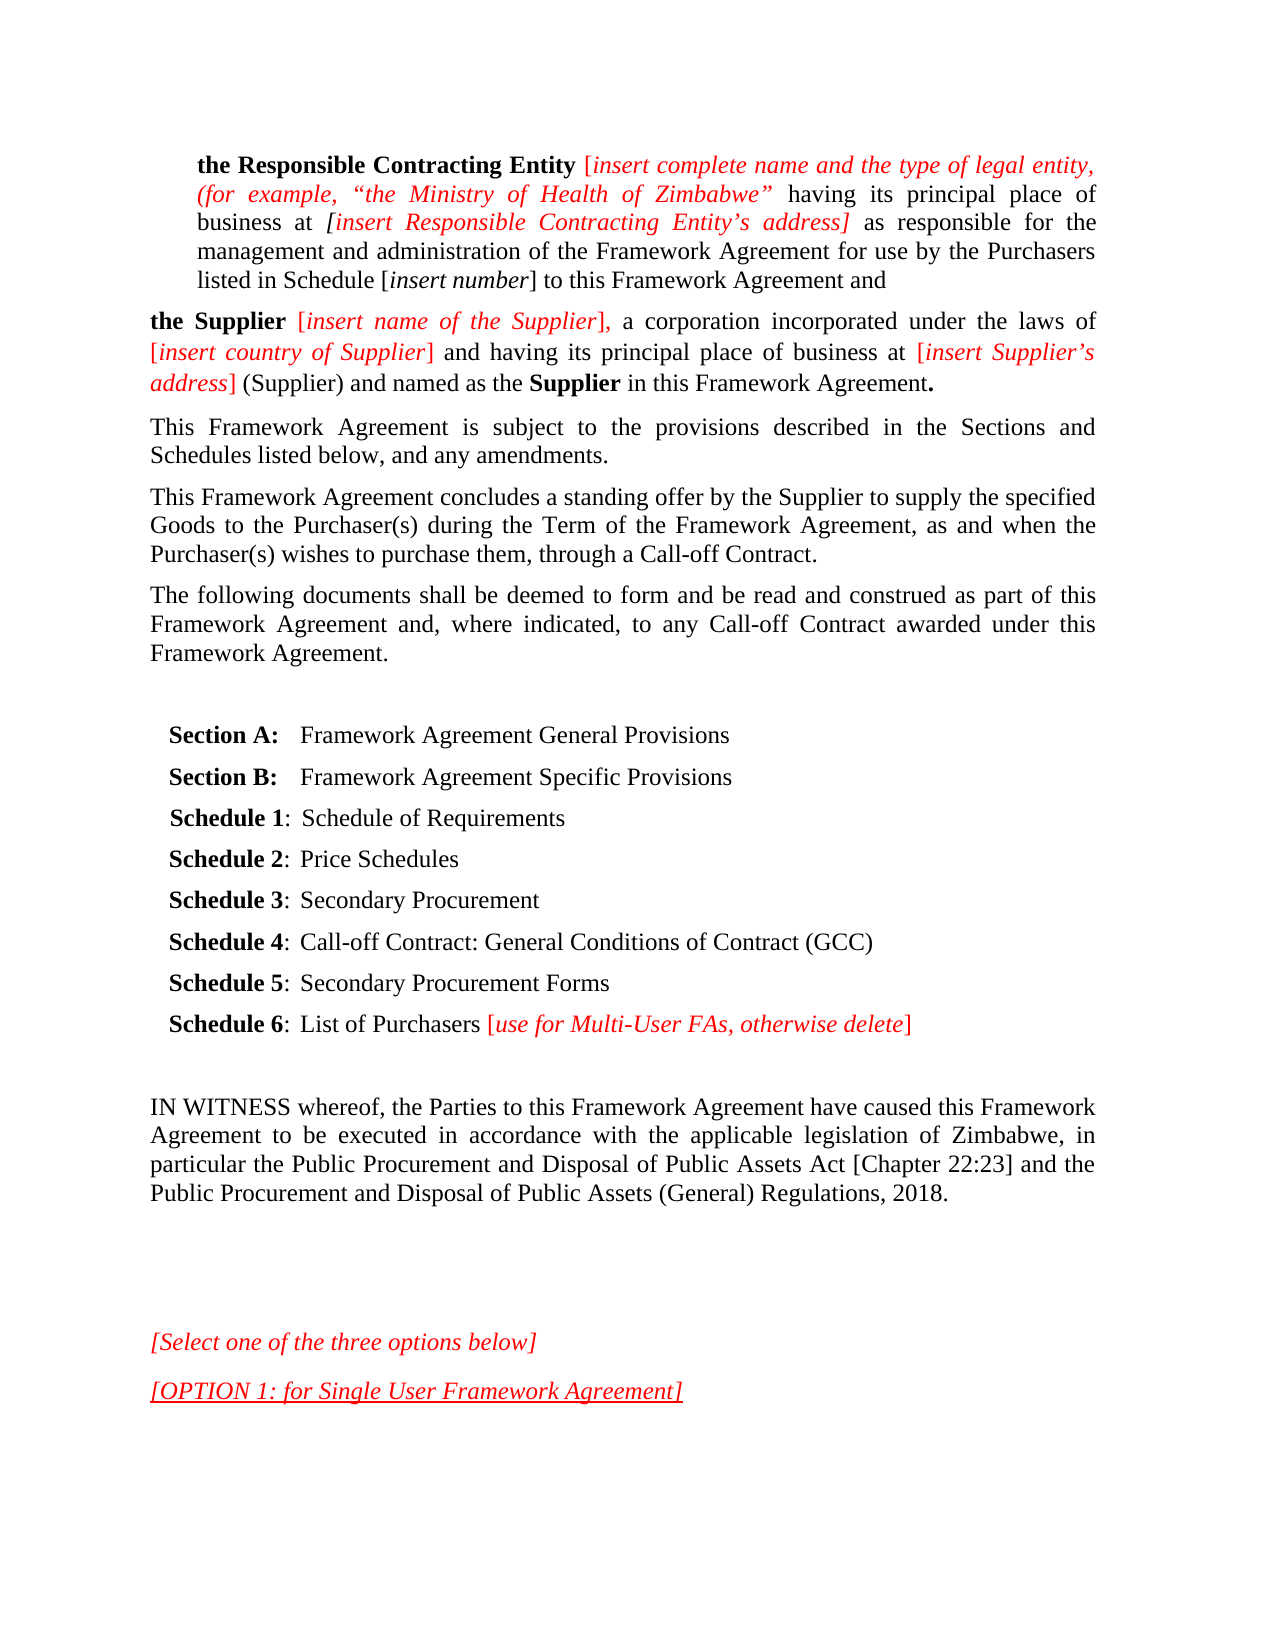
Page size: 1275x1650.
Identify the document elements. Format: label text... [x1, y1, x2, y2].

text Schedule 5: Secondary Procurement Forms [169, 968, 1097, 997]
text the Responsible Contracting Entity [insert complete name and the type of legal entity, (for example, “the Ministry of Health of Zimbabwe” having its principal place of business at [insert Responsible Contracting Entity’s address] as responsible for the management and administration of the Framework Agreement for use by the Purchasers listed in Schedule [insert number] to this Framework Agreement and [197, 150, 1097, 294]
text Schedule 2: Price Schedules [169, 844, 1097, 873]
text Schedule 4: Call-off Contract: General Conditions of Contract (GCC) [169, 927, 1097, 956]
text IN WITNESS whereof, the Parties to this Framework Agreement have caused this Framework Agreement to be executed in accordance with the applicable legislation of Zimbabwe, in particular the Public Procurement and Disposal of Public Assets Act [Chapter 22:23] and the Public Procurement and Disposal of Public Assets (General) Regulations, 2018. [150, 1092, 1097, 1207]
text the Supplier [insert name of the Supplier], a corporation incorporated under the laws of [insert country of Supplier] and having its principal place of business at [insert Supplier’s address] (Supplier) and named as the Supplier in this Framework Agreement. [150, 306, 1097, 397]
text Schedule 3: Secondary Procurement [169, 886, 1097, 914]
text [Select one of the three options below] [150, 1327, 1097, 1356]
text Section B: Framework Agreement Specific Provisions [169, 762, 1097, 791]
text Schedule 6: List of Purchasers [use for Multi-User FAs, otherwise delete] [169, 1009, 1097, 1038]
text [OPTION 1: for Single User Framework Agreement] [150, 1376, 1097, 1405]
text This Framework Agreement is subject to the provisions described in the Sections and Schedules listed below, and any amendments. [150, 412, 1097, 469]
text Section A: Framework Agreement General Provisions [169, 721, 1097, 749]
text The following documents shall be deemed to form and be read and construed as part of this Framework Agreement and, where indicated, to any Call-off Contract awarded under this Framework Agreement. [150, 581, 1097, 667]
text This Framework Agreement concludes a standing offer by the Supplier to supply the specified Goods to the Purchaser(s) during the Term of the Framework Agreement, as and when the Purchaser(s) wishes to purchase them, through a Call-off Contract. [150, 482, 1097, 568]
text Schedule 1: Schedule of Requirements [169, 803, 1097, 832]
